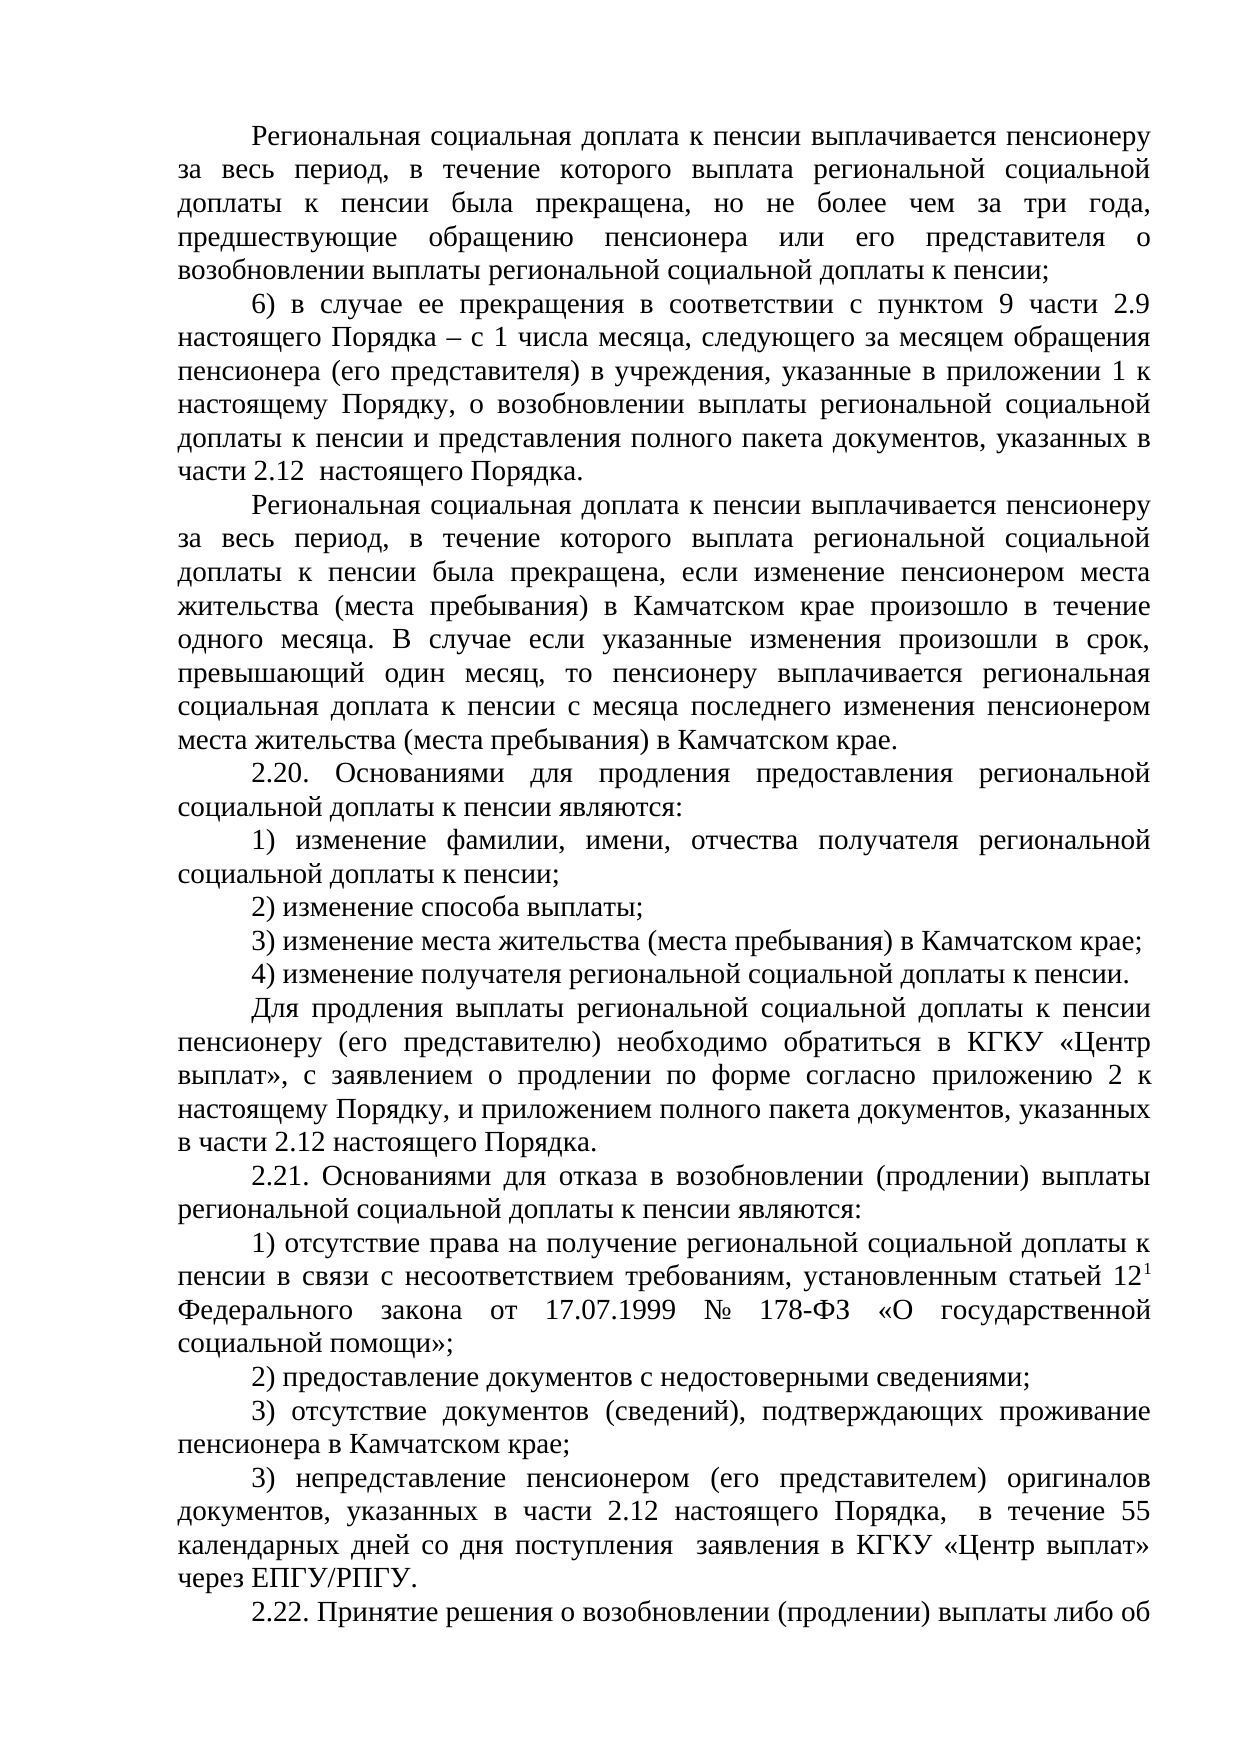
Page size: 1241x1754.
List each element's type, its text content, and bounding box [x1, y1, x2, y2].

text 1) отсутствие права на получение региональной социальной доплаты к пенсии в связи с несоответствием требованиям, установленным статьей 121 Федерального закона от 17.07.1999 № 178-ФЗ «О государственной социальной помощи»; [177, 1225, 1152, 1359]
text 4) изменение получателя региональной социальной доплаты к пенсии. [177, 957, 1152, 990]
text 2.20. Основаниями для продления предоставления региональной социальной доплаты к пенсии являются: [177, 755, 1152, 822]
text 2.21. Основаниями для отказа в возобновлении (продлении) выплаты региональной социальной доплаты к пенсии являются: [177, 1158, 1152, 1225]
list Региональная социальная доплата к пенсии выплачивается пенсионеру за весь период, в течение которого выплата региональной социальной доплаты к пенсии была прекращена, если изменение пенсионером места жительства (места пребывания) в Камчатском крае произошло в течение одного месяца. В случае если указанные изменения произошли в срок, превышающий один месяц, то пенсионеру выплачивается региональная социальная доплата к пенсии с месяца последнего изменения пенсионером места жительства (места пребывания) в Камчатском крае. [177, 487, 1152, 755]
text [177, 1594, 1152, 1627]
text 2) изменение способа выплаты; [177, 889, 1152, 923]
list 6) в случае ее прекращения в соответствии с пунктом 9 части 2.9 настоящего Порядка – с 1 числа месяца, следующего за месяцем обращения пенсионера (его представителя) в учреждения, указанные в приложении 1 к настоящему Порядку, о возобновлении выплаты региональной социальной доплаты к пенсии и представления полного пакета документов, указанных в части 2.12 настоящего Порядка. [177, 286, 1152, 487]
text 1) изменение фамилии, имени, отчества получателя региональной социальной доплаты к пенсии; [177, 822, 1152, 889]
text Региональная социальная доплата к пенсии выплачивается пенсионеру за весь период, в течение которого выплата региональной социальной доплаты к пенсии была прекращена, но не более чем за три года, предшествующие обращению пенсионера или его представителя о возобновлении выплаты региональной социальной доплаты к пенсии; [177, 118, 1152, 286]
text Для продления выплаты региональной социальной доплаты к пенсии пенсионеру (его представителю) необходимо обратиться в КГКУ «Центр выплат», с заявлением о продлении по форме согласно приложению 2 к настоящему Порядку, и приложением полного пакета документов, указанных в части 2.12 настоящего Порядка. [177, 990, 1152, 1158]
text 3) отсутствие документов (сведений), подтверждающих проживание пенсионера в Камчатском крае; [177, 1393, 1152, 1460]
text 3) изменение места жительства (места пребывания) в Камчатском крае; [177, 923, 1152, 957]
text 3) непредставление пенсионером (его представителем) оригиналов документов, указанных в части 2.12 настоящего Порядка, в течение 55 календарных дней со дня поступления заявления в КГКУ «Центр выплат» через ЕПГУ/РПГУ. [177, 1460, 1152, 1594]
text 2) предоставление документов с недостоверными сведениями; [177, 1359, 1152, 1393]
